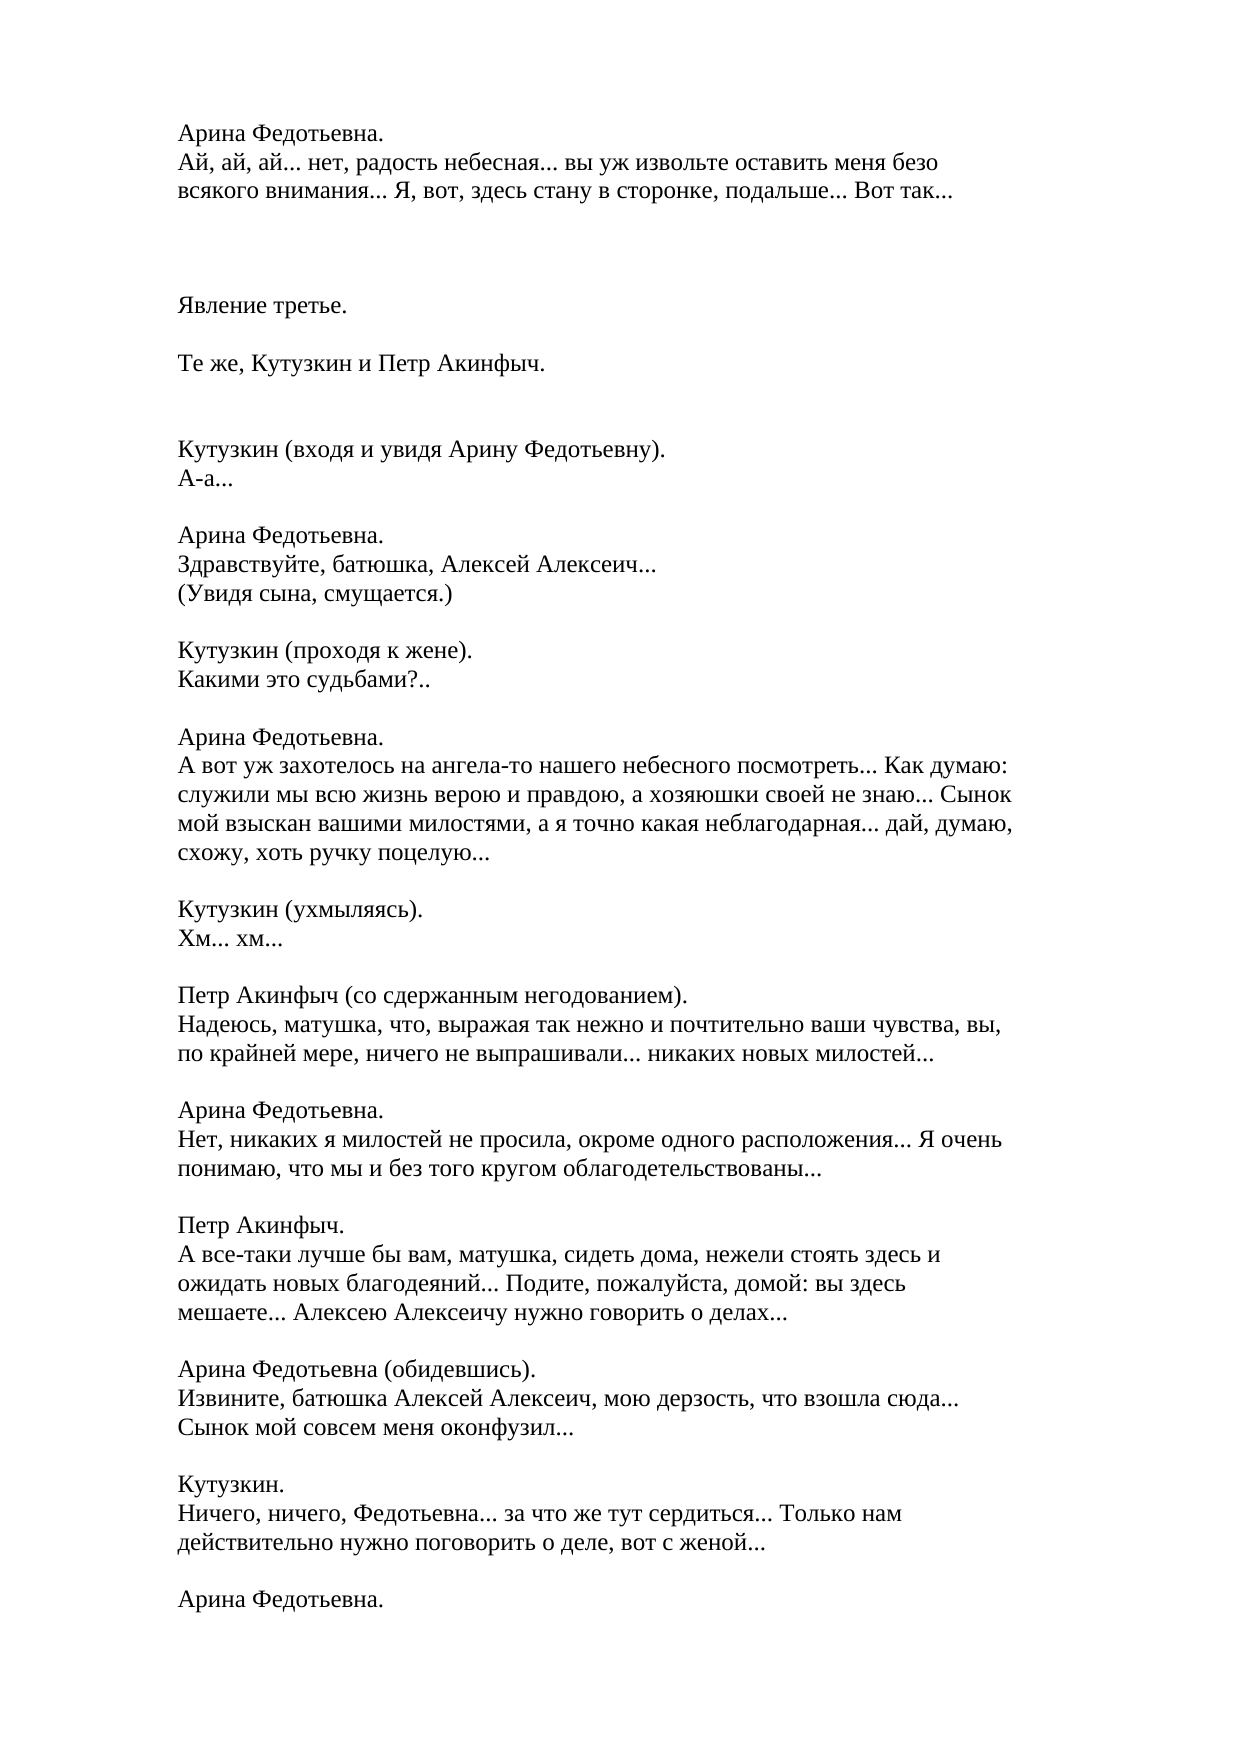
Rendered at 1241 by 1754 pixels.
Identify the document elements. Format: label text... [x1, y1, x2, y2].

text А все-таки лучше бы вам, матушка, сидеть дома, нежели стоять здесь и [177, 1239, 1152, 1268]
text Арина Федотьевна. [177, 1096, 1152, 1124]
text ожидать новых благодеяний... Подите, пожалуйста, домой: вы здесь [177, 1268, 1152, 1297]
text Хм... хм... [177, 923, 1152, 952]
text А-а... [177, 463, 1152, 492]
text Сынок мой совсем меня оконфузил... [177, 1412, 1152, 1441]
text Надеюсь, матушка, что, выражая так нежно и почтительно ваши чувства, вы, [177, 1009, 1152, 1038]
text Ай, ай, ай... нет, радость небесная... вы уж извольте оставить меня безо [177, 147, 1152, 176]
text Нет, никаких я милостей не просила, окроме одного расположения... Я очень [177, 1124, 1152, 1153]
text Какими это судьбами?.. [177, 664, 1152, 693]
text Арина Федотьевна. [177, 521, 1152, 549]
text Ничего, ничего, Федотьевна... за что же тут сердиться... Только нам [177, 1498, 1152, 1527]
text Кутузкин (проходя к жене). [177, 636, 1152, 664]
text по крайней мере, ничего не выпрашивали... никаких новых милостей... [177, 1038, 1152, 1067]
text мой взыскан вашими милостями, а я точно какая неблагодарная... дай, думаю, [177, 808, 1152, 837]
text (Увидя сына, смущается.) [177, 578, 1152, 607]
text Петр Акинфыч. [177, 1211, 1152, 1239]
text Арина Федотьевна. [177, 722, 1152, 751]
text мешаете... Алексею Алексеичу нужно говорить о делах... [177, 1297, 1152, 1326]
text схожу, хоть ручку поцелую... [177, 837, 1152, 866]
text всякого внимания... Я, вот, здесь стану в сторонке, подальше... Вот так... [177, 176, 1152, 204]
text Петр Акинфыч (со сдержанным негодованием). [177, 981, 1152, 1009]
text А вот уж захотелось на ангела-то нашего небесного посмотреть... Как думаю: [177, 751, 1152, 779]
text Арина Федотьевна (обидевшись). [177, 1354, 1152, 1383]
text Здравствуйте, батюшка, Алексей Алексеич... [177, 549, 1152, 578]
text понимаю, что мы и без того кругом облагодетельствованы... [177, 1153, 1152, 1182]
text Извините, батюшка Алексей Алексеич, мою дерзость, что взошла сюда... [177, 1383, 1152, 1412]
text Арина Федотьевна. [177, 1584, 1152, 1613]
text действительно нужно поговорить о деле, вот с женой... [177, 1527, 1152, 1556]
text служили мы всю жизнь верою и правдою, а хозяюшки своей не знаю... Сынок [177, 779, 1152, 808]
text Явление третье. [177, 291, 1152, 319]
text Кутузкин (ухмыляясь). [177, 894, 1152, 923]
text Арина Федотьевна. [177, 118, 1152, 147]
text Кутузкин. [177, 1469, 1152, 1498]
text Кутузкин (входя и увидя Арину Федотьевну). [177, 434, 1152, 463]
text Те же, Кутузкин и Петр Акинфыч. [177, 348, 1152, 377]
